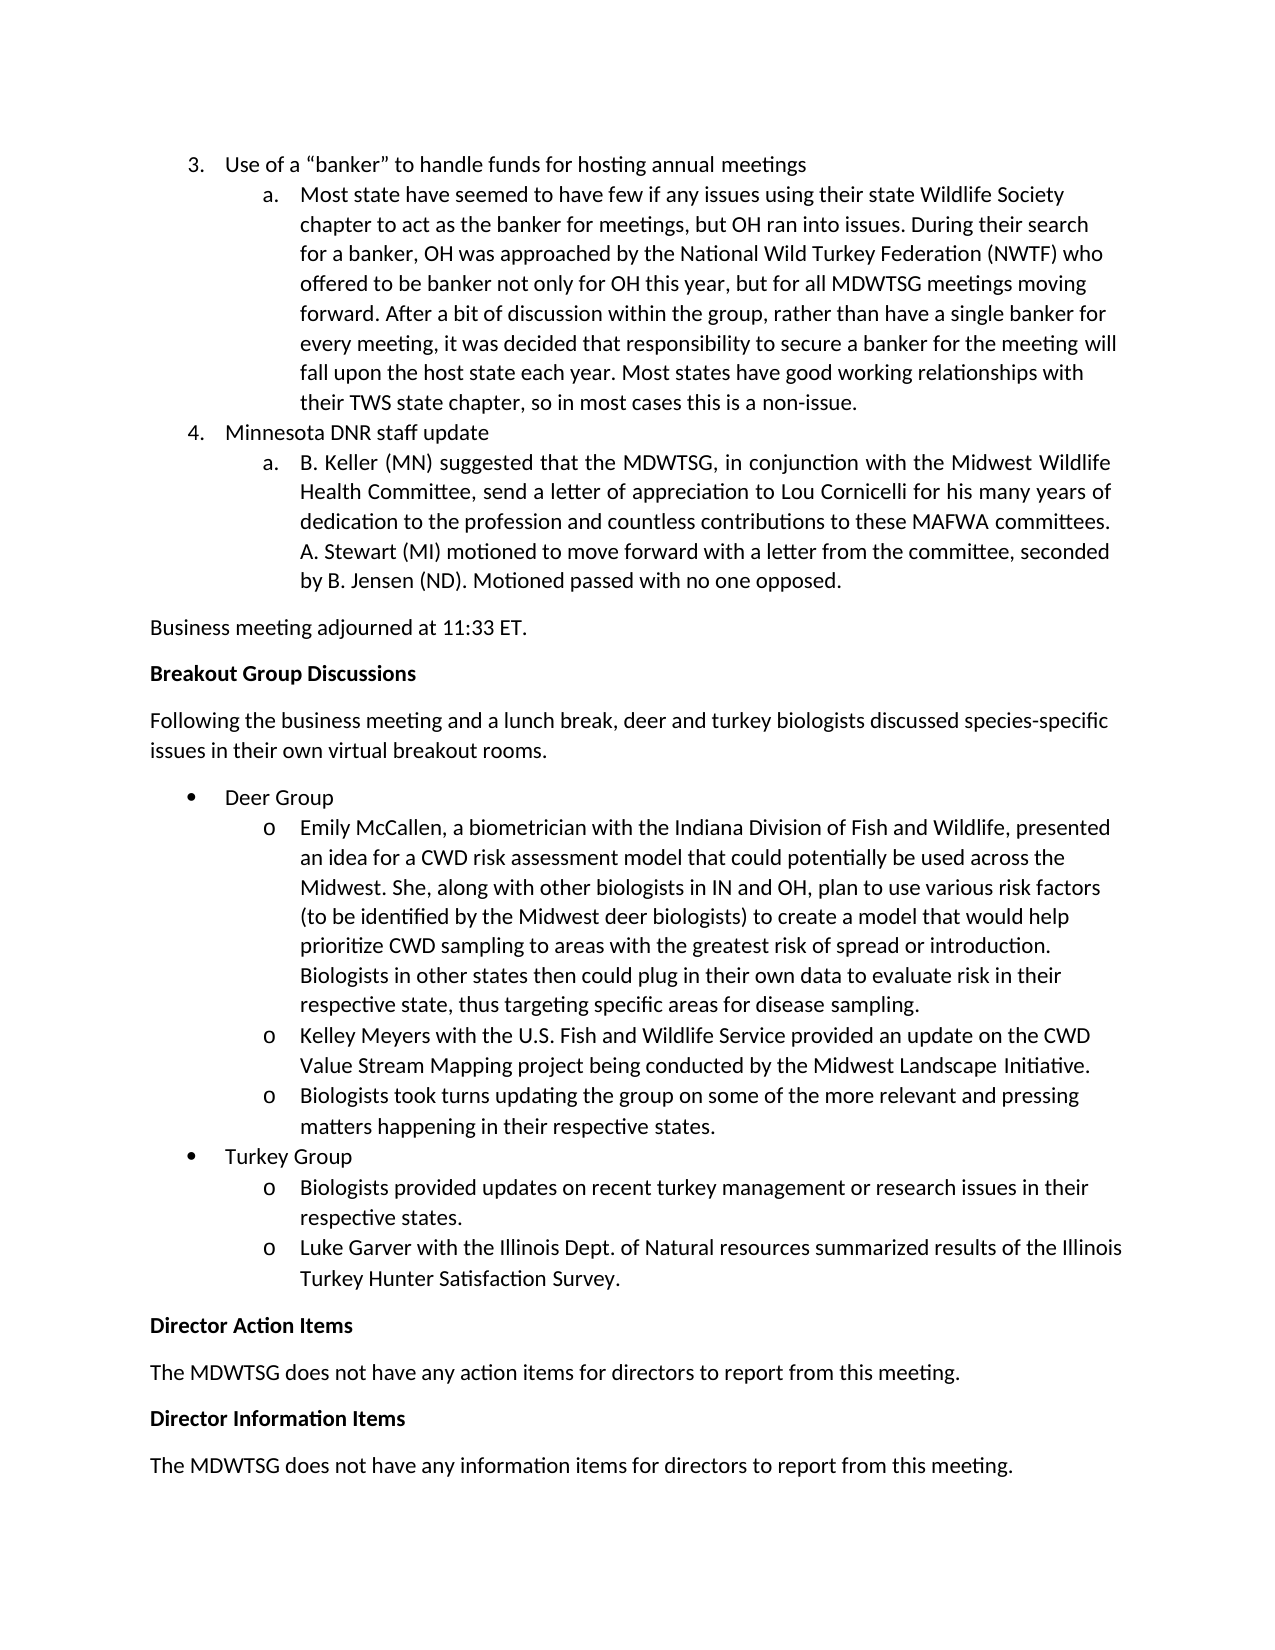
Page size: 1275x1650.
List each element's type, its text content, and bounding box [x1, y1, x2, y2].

list Minnesota DNR staff update [187, 418, 1275, 446]
text Business meeting adjourned at 11:33 ET. [150, 613, 1275, 641]
text Following the business meeting and a lunch break, deer and turkey biologists discussed species-specific issues in their own virtual breakout rooms. [150, 707, 1112, 764]
list Biologists took turns updating the group on some of the more relevant and pressing matters happening in their respective states. [262, 1081, 1081, 1140]
list Turkey Group [187, 1142, 1275, 1170]
list Kelley Meyers with the U.S. Fish and Wildlife Service provided an update on the CWD Value Stream Mapping project being conducted by the Midwest Landscape Initiative. [262, 1021, 1092, 1079]
list Deer Group [187, 783, 1275, 811]
text The MDWTSG does not have any action items for directors to report from this meeting. [150, 1358, 1275, 1386]
text The MDWTSG does not have any information items for directors to report from this meeting. [150, 1452, 1275, 1480]
list B. Keller (MN) suggested that the MDWTSG, in conjunction with the Midwest Wildlife Health Committee, send a letter of appreciation to Lou Cornicelli for his many years of dedication to the profession and countless contributions to these MAFWA committees. [262, 448, 1112, 535]
list Most state have seemed to have few if any issues using their state Wildlife Society chapter to act as the banker for meetings, but OH ran into issues. During their search for a banker, OH was approached by the National Wild Turkey Federation (NWTF) who offered to be banker not only for OH this year, but for all MDWTSG meetings moving forward. After a bit of discussion within the group, rather than have a single banker for every meeting, it was decided that responsibility to secure a banker for the meeting will fall upon the host state each year. Most states have good working relationships with their TWS state chapter, so in most cases this is a non-issue. [262, 180, 1117, 416]
text Director Action Items [150, 1311, 1275, 1339]
list Luke Garver with the Illinois Dept. of Natural resources summarized results of the Illinois Turkey Hunter Satisfaction Survey. [262, 1233, 1124, 1292]
list Emily McCallen, a biometrician with the Indiana Division of Fish and Wildlife, presented an idea for a CWD risk assessment model that could potentially be used across the Midwest. She, along with other biologists in IN and OH, plan to use various risk factors (to be identified by the Midwest deer biologists) to create a model that would help prioritize CWD sampling to areas with the greatest risk of spread or introduction. Biologists in other states then could plug in their own data to evaluate risk in their respective state, thus targeting specific areas for disease sampling. [262, 813, 1113, 1018]
text Director Information Items [150, 1404, 1275, 1433]
text A. Stewart (MI) motioned to move forward with a letter from the committee, seconded by B. Jensen (ND). Motioned passed with no one opposed. [300, 537, 1115, 594]
text Breakout Group Discussions [150, 659, 1275, 688]
list Use of a “banker” to handle funds for hosting annual meetings [187, 150, 1275, 178]
list Biologists provided updates on recent turkey management or research issues in their respective states. [262, 1173, 1091, 1231]
